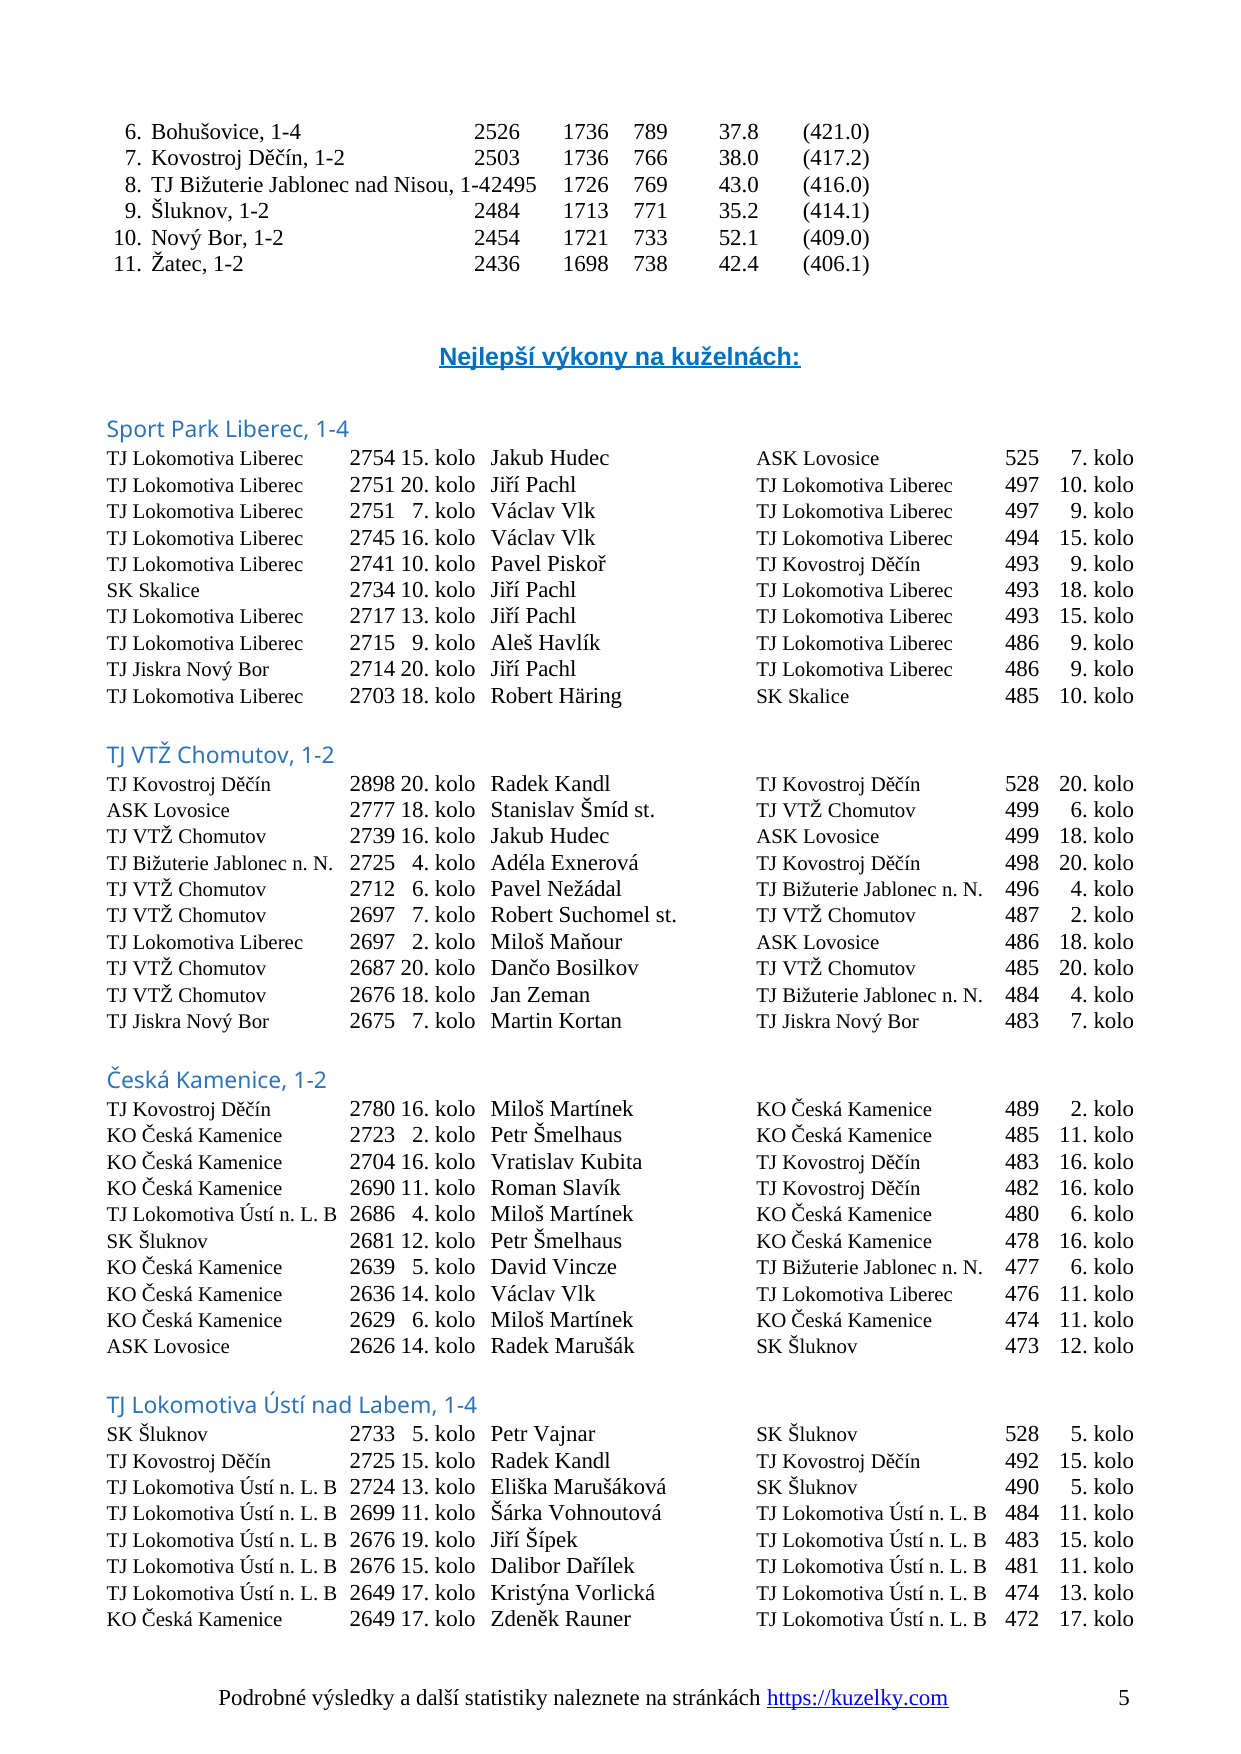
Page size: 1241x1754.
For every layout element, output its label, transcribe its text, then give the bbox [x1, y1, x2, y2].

text 11. Žatec, 1-2 2436 1698 738 42.4 (406.1) [106, 250, 1134, 276]
text Nejlepší výkony na kuželnách: [94, 341, 1145, 370]
text 7. Kovostroj Děčín, 1-2 2503 1736 766 38.0 (417.2) [106, 144, 1134, 171]
text TJ Lokomotiva Liberec 2703 18. kolo Robert Häring SK Skalice 485 10. kolo [106, 682, 1134, 708]
text TJ Lokomotiva Ústí n. L. B 2649 17. kolo Kristýna Vorlická TJ Lokomotiva Ústí n. L. B 474 13. kolo [106, 1578, 1134, 1605]
subtitle TJ VTŽ Chomutov, 1-2 [106, 738, 1134, 770]
text KO Česká Kamenice 2690 11. kolo Roman Slavík TJ Kovostroj Děčín 482 16. kolo [106, 1174, 1134, 1201]
text SK Skalice 2734 10. kolo Jiří Pachl TJ Lokomotiva Liberec 493 18. kolo [106, 576, 1134, 603]
text TJ Lokomotiva Liberec 2751 20. kolo Jiří Pachl TJ Lokomotiva Liberec 497 10. kolo [106, 471, 1134, 497]
text KO Česká Kamenice 2649 17. kolo Zdeněk Rauner TJ Lokomotiva Ústí n. L. B 472 17. kolo [106, 1605, 1134, 1631]
text 10. Nový Bor, 1-2 2454 1721 733 52.1 (409.0) [106, 223, 1134, 250]
text ASK Lovosice 2777 18. kolo Stanislav Šmíd st. TJ VTŽ Chomutov 499 6. kolo [106, 796, 1134, 822]
text ASK Lovosice 2626 14. kolo Radek Marušák SK Šluknov 473 12. kolo [106, 1332, 1134, 1359]
text TJ Kovostroj Děčín 2898 20. kolo Radek Kandl TJ Kovostroj Děčín 528 20. kolo [106, 770, 1134, 796]
text 9. Šluknov, 1-2 2484 1713 771 35.2 (414.1) [106, 197, 1134, 223]
text TJ Lokomotiva Liberec 2715 9. kolo Aleš Havlík TJ Lokomotiva Liberec 486 9. kolo [106, 629, 1134, 655]
text TJ Lokomotiva Liberec 2741 10. kolo Pavel Piskoř TJ Kovostroj Děčín 493 9. kolo [106, 550, 1134, 576]
text TJ Lokomotiva Ústí n. L. B 2724 13. kolo Eliška Marušáková SK Šluknov 490 5. kolo [106, 1473, 1134, 1499]
text TJ Lokomotiva Liberec 2754 15. kolo Jakub Hudec ASK Lovosice 525 7. kolo [106, 444, 1134, 471]
text TJ Lokomotiva Liberec 2745 16. kolo Václav Vlk TJ Lokomotiva Liberec 494 15. kolo [106, 523, 1134, 550]
text TJ VTŽ Chomutov 2687 20. kolo Dančo Bosilkov TJ VTŽ Chomutov 485 20. kolo [106, 954, 1134, 981]
text TJ VTŽ Chomutov 2697 7. kolo Robert Suchomel st. TJ VTŽ Chomutov 487 2. kolo [106, 902, 1134, 928]
subtitle Česká Kamenice, 1-2 [106, 1064, 1134, 1095]
text SK Šluknov 2733 5. kolo Petr Vajnar SK Šluknov 528 5. kolo [106, 1420, 1134, 1447]
text KO Česká Kamenice 2629 6. kolo Miloš Martínek KO Česká Kamenice 474 11. kolo [106, 1306, 1134, 1332]
text TJ Kovostroj Děčín 2780 16. kolo Miloš Martínek KO Česká Kamenice 489 2. kolo [106, 1095, 1134, 1121]
text KO Česká Kamenice 2723 2. kolo Petr Šmelhaus KO Česká Kamenice 485 11. kolo [106, 1121, 1134, 1148]
text TJ VTŽ Chomutov 2712 6. kolo Pavel Nežádal TJ Bižuterie Jablonec n. N. 496 4. kolo [106, 875, 1134, 902]
text TJ Kovostroj Děčín 2725 15. kolo Radek Kandl TJ Kovostroj Děčín 492 15. kolo [106, 1447, 1134, 1473]
subtitle Sport Park Liberec, 1-4 [106, 413, 1134, 444]
text TJ Lokomotiva Ústí n. L. B 2699 11. kolo Šárka Vohnoutová TJ Lokomotiva Ústí n. L. B 484 11. kolo [106, 1499, 1134, 1526]
text 8. TJ Bižuterie Jablonec nad Nisou, 1-4 2495 1726 769 43.0 (416.0) [106, 171, 1134, 197]
text TJ Lokomotiva Liberec 2697 2. kolo Miloš Maňour ASK Lovosice 486 18. kolo [106, 928, 1134, 954]
text SK Šluknov 2681 12. kolo Petr Šmelhaus KO Česká Kamenice 478 16. kolo [106, 1227, 1134, 1253]
text TJ VTŽ Chomutov 2739 16. kolo Jakub Hudec ASK Lovosice 499 18. kolo [106, 822, 1134, 849]
text TJ VTŽ Chomutov 2676 18. kolo Jan Zeman TJ Bižuterie Jablonec n. N. 484 4. kolo [106, 981, 1134, 1007]
text TJ Jiskra Nový Bor 2675 7. kolo Martin Kortan TJ Jiskra Nový Bor 483 7. kolo [106, 1007, 1134, 1033]
text KO Česká Kamenice 2639 5. kolo David Vincze TJ Bižuterie Jablonec n. N. 477 6. kolo [106, 1253, 1134, 1279]
subtitle TJ Lokomotiva Ústí nad Labem, 1-4 [106, 1389, 1134, 1420]
text TJ Lokomotiva Ústí n. L. B 2676 15. kolo Dalibor Dařílek TJ Lokomotiva Ústí n. L. B 481 11. kolo [106, 1552, 1134, 1578]
text TJ Lokomotiva Ústí n. L. B 2686 4. kolo Miloš Martínek KO Česká Kamenice 480 6. kolo [106, 1201, 1134, 1227]
text KO Česká Kamenice 2704 16. kolo Vratislav Kubita TJ Kovostroj Děčín 483 16. kolo [106, 1148, 1134, 1174]
text 6. Bohušovice, 1-4 2526 1736 789 37.8 (421.0) [106, 118, 1134, 144]
text TJ Lokomotiva Liberec 2751 7. kolo Václav Vlk TJ Lokomotiva Liberec 497 9. kolo [106, 497, 1134, 523]
text TJ Bižuterie Jablonec n. N. 2725 4. kolo Adéla Exnerová TJ Kovostroj Děčín 498 20. kolo [106, 849, 1134, 875]
text TJ Jiskra Nový Bor 2714 20. kolo Jiří Pachl TJ Lokomotiva Liberec 486 9. kolo [106, 655, 1134, 682]
text TJ Lokomotiva Ústí n. L. B 2676 19. kolo Jiří Šípek TJ Lokomotiva Ústí n. L. B 483 15. kolo [106, 1526, 1134, 1552]
text KO Česká Kamenice 2636 14. kolo Václav Vlk TJ Lokomotiva Liberec 476 11. kolo [106, 1279, 1134, 1306]
text TJ Lokomotiva Liberec 2717 13. kolo Jiří Pachl TJ Lokomotiva Liberec 493 15. kolo [106, 603, 1134, 629]
